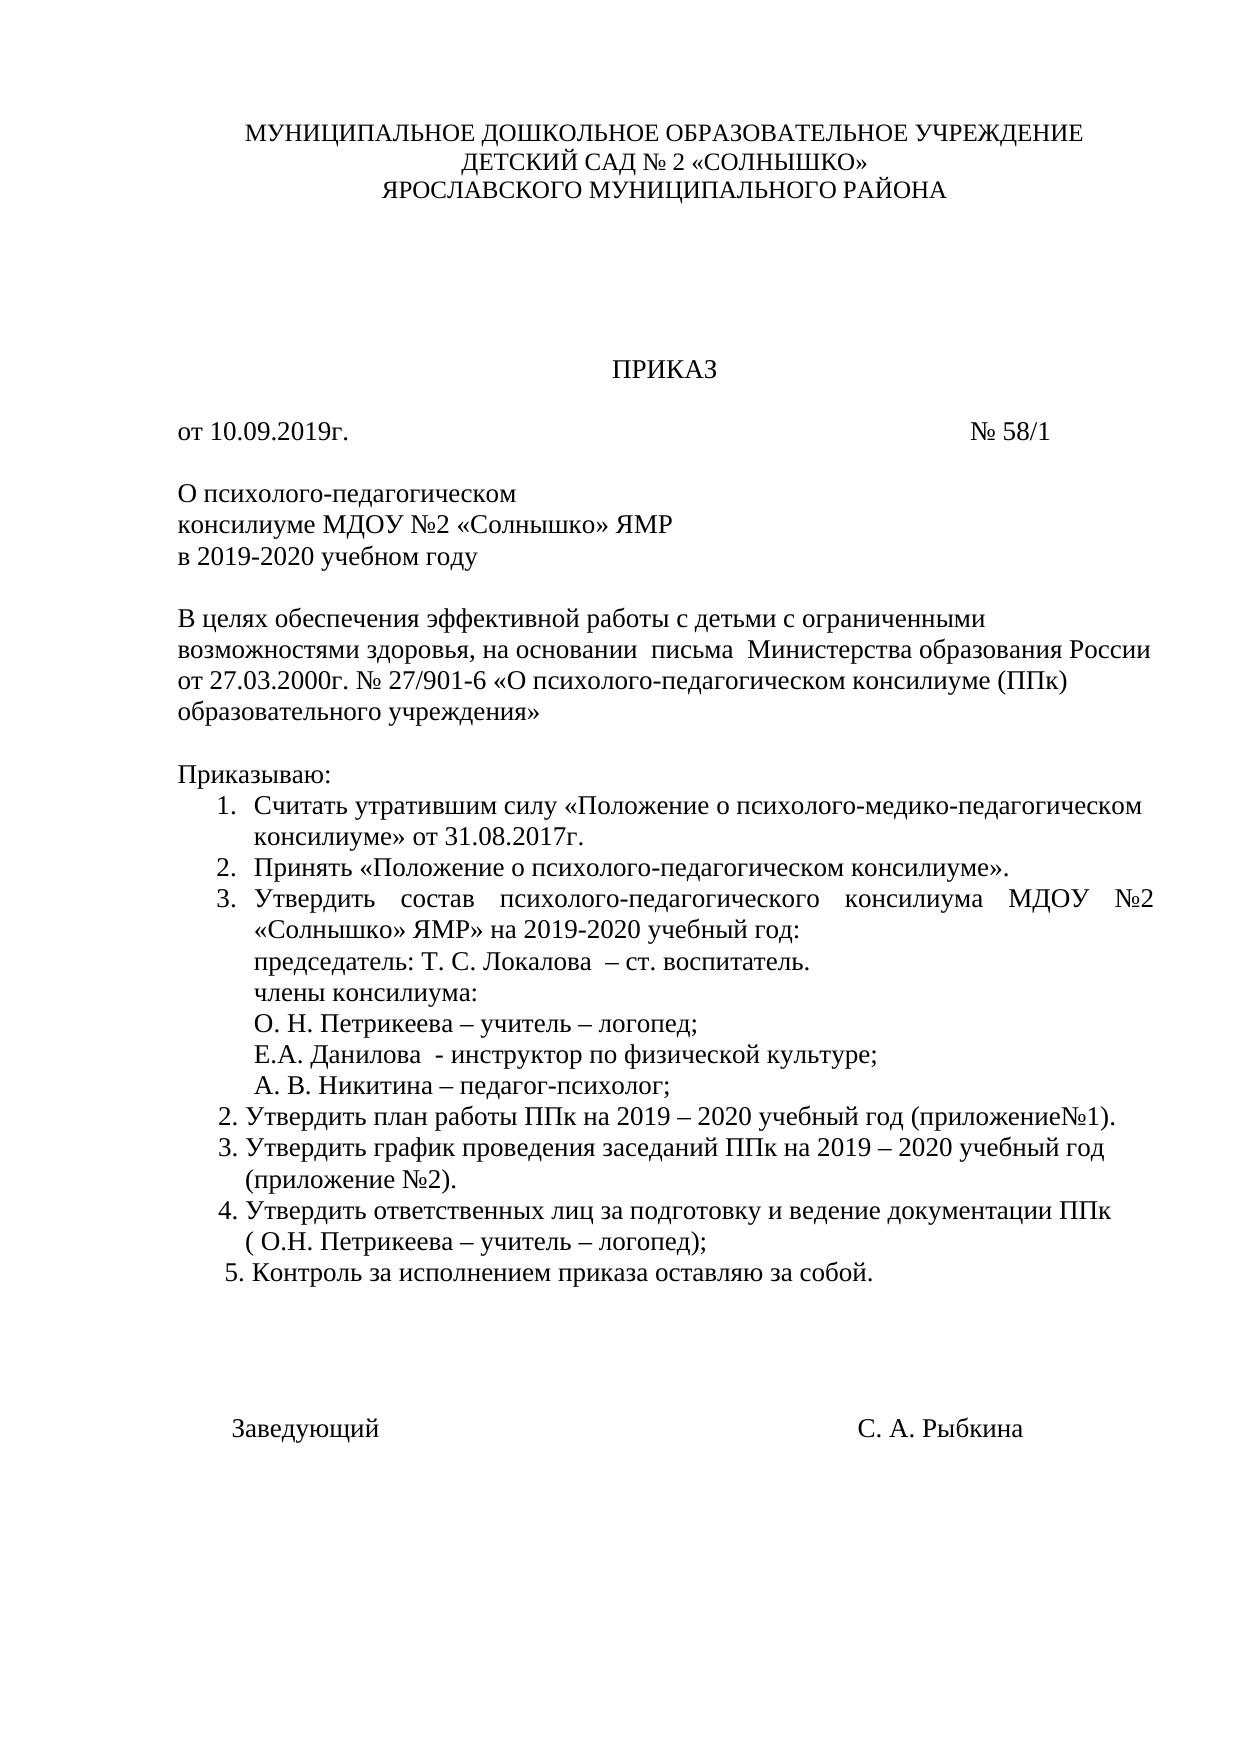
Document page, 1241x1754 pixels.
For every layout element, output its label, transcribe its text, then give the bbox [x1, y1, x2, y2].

text Приказ [177, 353, 1152, 384]
list А. В. Никитина – педагог-психолог; [254, 1069, 1155, 1100]
text Заведующий С. А. Рыбкина [177, 1412, 1152, 1443]
text ДЕТСКИЙ САД № 2 «Солнышко» [177, 147, 1152, 176]
text Муниципальное ДОШКОЛЬНОЕ образовательное учреждение [177, 118, 1152, 147]
text в 2019-2020 учебном году [177, 540, 1152, 571]
text ( О.Н. Петрикеева – учитель – логопед); [177, 1225, 1155, 1256]
text 5. Контроль за исполнением приказа оставляю за собой. [177, 1256, 1155, 1287]
text В целях обеспечения эффективной работы с детьми с ограниченными возможностями здоровья, на основании письма Министерства образования России от 27.03.2000г. № 27/901-6 «О психолого-педагогическом консилиуме (ППк) образовательного учреждения» [177, 602, 1152, 727]
text Приказываю: [177, 758, 1152, 789]
list члены консилиума: [254, 976, 1155, 1007]
list Считать утратившим силу «Положение о психолого-медико-педагогическом консилиуме» от 31.08.2017г. [216, 789, 1152, 851]
text консилиуме МДОУ №2 «Солнышко» ЯМР [177, 509, 1152, 540]
text 4. Утвердить ответственных лиц за подготовку и ведение документации ППк [177, 1194, 1155, 1225]
list Е.А. Данилова - инструктор по физической культуре; [254, 1038, 1155, 1069]
text О психолого-педагогическом [177, 477, 1152, 509]
text (приложение №2). [177, 1163, 1155, 1194]
list Принять «Положение о психолого-педагогическом консилиуме». [216, 851, 1152, 882]
text 2. Утвердить план работы ППк на 2019 – 2020 учебный год (приложение№1). [177, 1100, 1155, 1132]
text ЯРОСЛАВСКОГО МУНИЦИПАЛЬНОГО РАЙОНА [177, 176, 1152, 204]
list О. Н. Петрикеева – учитель – логопед; [254, 1007, 1155, 1038]
list Утвердить состав психолого-педагогического консилиума МДОУ №2 «Солнышко» ЯМР» на 2019-2020 учебный год: [216, 882, 1155, 945]
text от 10.09.2019г. № 58/1 [177, 415, 1152, 446]
list председатель: Т. С. Локалова – ст. воспитатель. [254, 945, 1155, 976]
text 3. Утвердить график проведения заседаний ППк на 2019 – 2020 учебный год [177, 1132, 1155, 1163]
